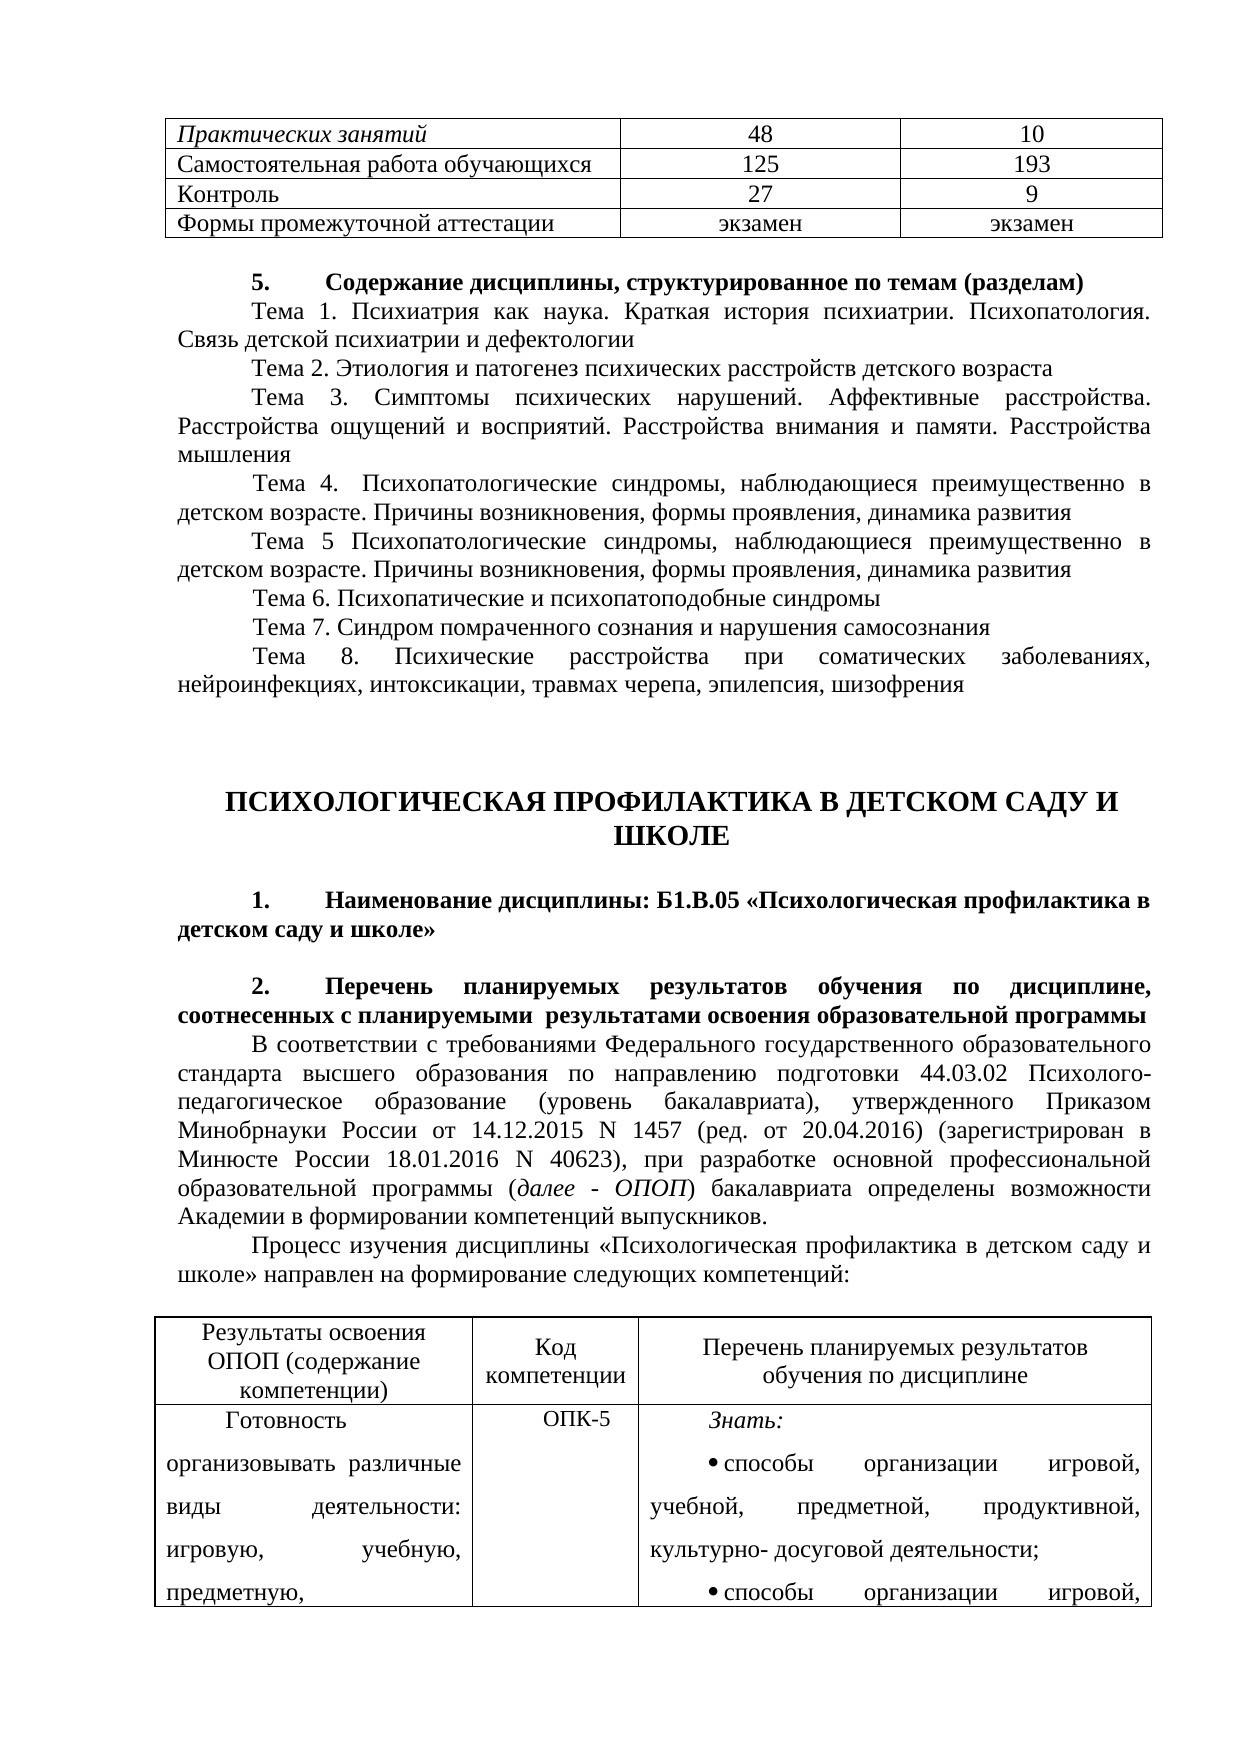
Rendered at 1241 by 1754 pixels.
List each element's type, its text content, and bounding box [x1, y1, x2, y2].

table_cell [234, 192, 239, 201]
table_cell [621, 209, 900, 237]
text В соответствии с требованиями Федерального государственного образовательного стандарта высшего образования по направлению подготовки 44.03.02 Психолого-педагогическое образование (уровень бакалавриата), утвержденного Приказом Минобрнауки России от 14.12.2015 N 1457 (ред. от 20.04.2016) (зарегистрирован в Минюсте России 18.01.2016 N 40623), при разработке основной профессиональной образовательной программы (далее - ОПОП) бакалавриата определены возможности Академии в формировании компетенций выпускников. [177, 1029, 1152, 1230]
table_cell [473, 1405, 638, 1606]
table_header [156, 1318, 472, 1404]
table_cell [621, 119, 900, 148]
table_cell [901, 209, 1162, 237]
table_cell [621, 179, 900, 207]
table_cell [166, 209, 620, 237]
text Тема 7. Синдром помраченного сознания и нарушения самосознания [177, 612, 1152, 641]
text ПСИХОЛОГИЧЕСКАЯ ПРОФИЛАКТИКА В ДЕТСКОМ САДУ И ШКОЛЕ [192, 784, 1152, 852]
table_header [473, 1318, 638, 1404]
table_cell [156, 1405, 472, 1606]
text Тема 8. Психические расстройства при соматических заболеваниях, нейроинфекциях, интоксикации, травмах черепа, эпилепсия, шизофрения [177, 641, 1152, 698]
list Перечень планируемых результатов обучения по дисциплине, соотнесенных с планируемыми результатами освоения образовательной программы [177, 971, 1152, 1029]
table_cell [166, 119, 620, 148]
text Тема 4. Психопатологические синдромы, наблюдающиеся преимущественно в детском возрасте. Причины возникновения, формы проявления, динамика развития [177, 468, 1152, 526]
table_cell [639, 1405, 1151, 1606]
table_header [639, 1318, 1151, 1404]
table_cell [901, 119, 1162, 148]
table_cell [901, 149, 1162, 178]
text Тема 6. Психопатические и психопатоподобные синдромы [177, 583, 1152, 612]
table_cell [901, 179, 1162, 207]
text Тема 3. Симптомы психических нарушений. Аффективные расстройства. Расстройства ощущений и восприятий. Расстройства внимания и памяти. Расстройства мышления [177, 382, 1152, 468]
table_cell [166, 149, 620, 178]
text Тема 2. Этиология и патогенез психических расстройств детского возраста [177, 353, 1152, 382]
text Тема 1. Психиатрия как наука. Краткая история психиатрии. Психопатология. Связь детской психиатрии и дефектологии [177, 296, 1152, 353]
list Содержание дисциплины, структурированное по темам (разделам) [177, 267, 1152, 296]
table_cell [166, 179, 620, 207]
text Тема 5 Психопатологические синдромы, наблюдающиеся преимущественно в детском возрасте. Причины возникновения, формы проявления, динамика развития [177, 526, 1152, 583]
list Наименование дисциплины: Б1.В.05 «Психологическая профилактика в детском саду и школе» [177, 885, 1152, 943]
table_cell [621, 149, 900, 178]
text Процесс изучения дисциплины «Психологическая профилактика в детском саду и школе» направлен на формирование следующих компетенций: [177, 1230, 1152, 1288]
